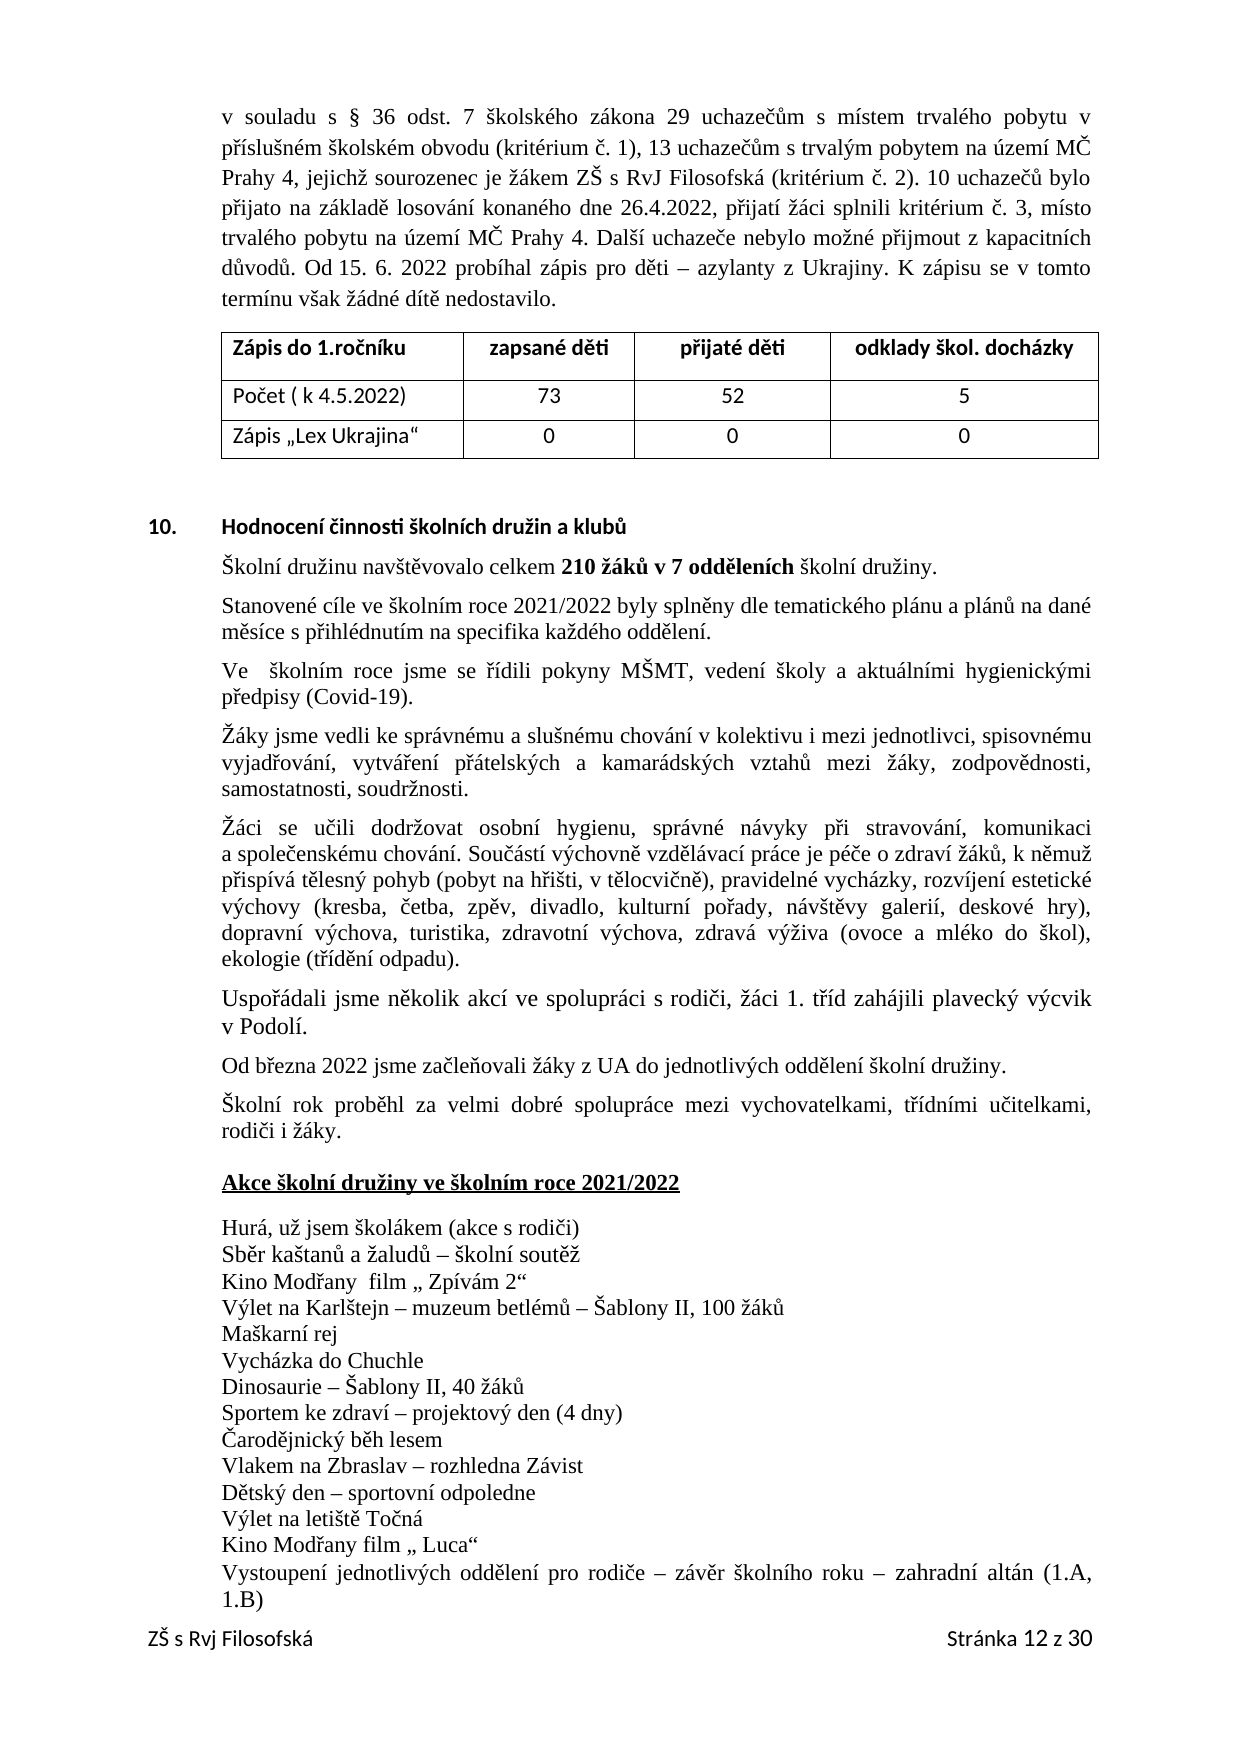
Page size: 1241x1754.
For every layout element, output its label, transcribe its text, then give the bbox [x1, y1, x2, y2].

list Hodnocení činnosti školních družin a klubů [148, 512, 1093, 540]
text Akce školní družiny ve školním roce 2021/2022 [221, 1169, 1093, 1195]
text Maškarní rej [221, 1320, 1093, 1347]
text Žáci se učili dodržovat osobní hygienu, správné návyky při stravování, komunikaci a společenskému chování. Součástí výchovně vzdělávací práce je péče o zdraví žáků, k němuž přispívá tělesný pohyb (pobyt na hřišti, v tělocvičně), pravidelné vycházky, rozvíjení estetické výchovy (kresba, četba, zpěv, divadlo, kulturní pořady, návštěvy galerií, deskové hry), dopravní výchova, turistika, zdravotní výchova, zdravá výživa (ovoce a mléko do škol), ekologie (třídění odpadu). [221, 814, 1093, 972]
table_cell 0 [635, 421, 830, 458]
table_header Zápis do 1.ročníku [222, 333, 463, 380]
text Uspořádali jsme několik akcí ve spolupráci s rodiči, žáci 1. tříd zahájili plavecký výcvik v Podolí. [221, 984, 1093, 1039]
table_header zapsané děti [464, 333, 634, 380]
table_cell 0 [831, 421, 1098, 458]
table_cell Počet ( k 4.5.2022) [222, 381, 463, 420]
table_cell 52 [635, 381, 830, 420]
text Ve školním roce jsme se řídili pokyny MŠMT, vedení školy a aktuálními hygienickými předpisy (Covid-19). [221, 657, 1093, 710]
text Vycházka do Chuchle [221, 1347, 1093, 1373]
text Školní rok proběhl za velmi dobré spolupráce mezi vychovatelkami, třídními učitelkami, rodiči i žáky. [221, 1091, 1093, 1144]
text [221, 103, 1093, 311]
text Výlet na letiště Točná [221, 1505, 1093, 1531]
text Kino Modřany film „ Zpívám 2“ [221, 1268, 1093, 1294]
text Školní družinu navštěvovalo celkem 210 žáků v 7 odděleních školní družiny. [221, 553, 1093, 579]
table_cell Zápis „Lex Ukrajina“ [222, 421, 463, 458]
text Od března 2022 jsme začleňovali žáky z UA do jednotlivých oddělení školní družiny. [221, 1052, 1093, 1078]
table_cell 5 [831, 381, 1098, 420]
text Vystoupení jednotlivých oddělení pro rodiče – závěr školního roku – zahradní altán (1.A, 1.B) [221, 1558, 1093, 1613]
text Žáky jsme vedli ke správnému a slušnému chování v kolektivu i mezi jednotlivci, spisovnému vyjadřování, vytváření přátelských a kamarádských vztahů mezi žáky, zodpovědnosti, samostatnosti, soudržnosti. [221, 722, 1093, 801]
text Dinosaurie – Šablony II, 40 žáků [221, 1373, 1093, 1399]
text Vlakem na Zbraslav – rozhledna Závist [221, 1452, 1093, 1478]
text Sportem ke zdraví – projektový den (4 dny) [221, 1399, 1093, 1426]
text Stanovené cíle ve školním roce 2021/2022 byly splněny dle tematického plánu a plánů na dané měsíce s přihlédnutím na specifika každého oddělení. [221, 592, 1093, 644]
table_cell 0 [464, 421, 634, 458]
text Kino Modřany film „ Luca“ [221, 1531, 1093, 1558]
text Sběr kaštanů a žaludů – školní soutěž [221, 1240, 1093, 1268]
text Hurá, už jsem školákem (akce s rodiči) [221, 1214, 1093, 1240]
table_header přijaté děti [635, 333, 830, 380]
text Čarodějnický běh lesem [221, 1426, 1093, 1452]
text Dětský den – sportovní odpoledne [221, 1478, 1093, 1505]
table_cell 73 [464, 381, 634, 420]
table_header odklady škol. docházky [831, 333, 1098, 380]
text Výlet na Karlštejn – muzeum betlémů – Šablony II, 100 žáků [221, 1294, 1093, 1320]
